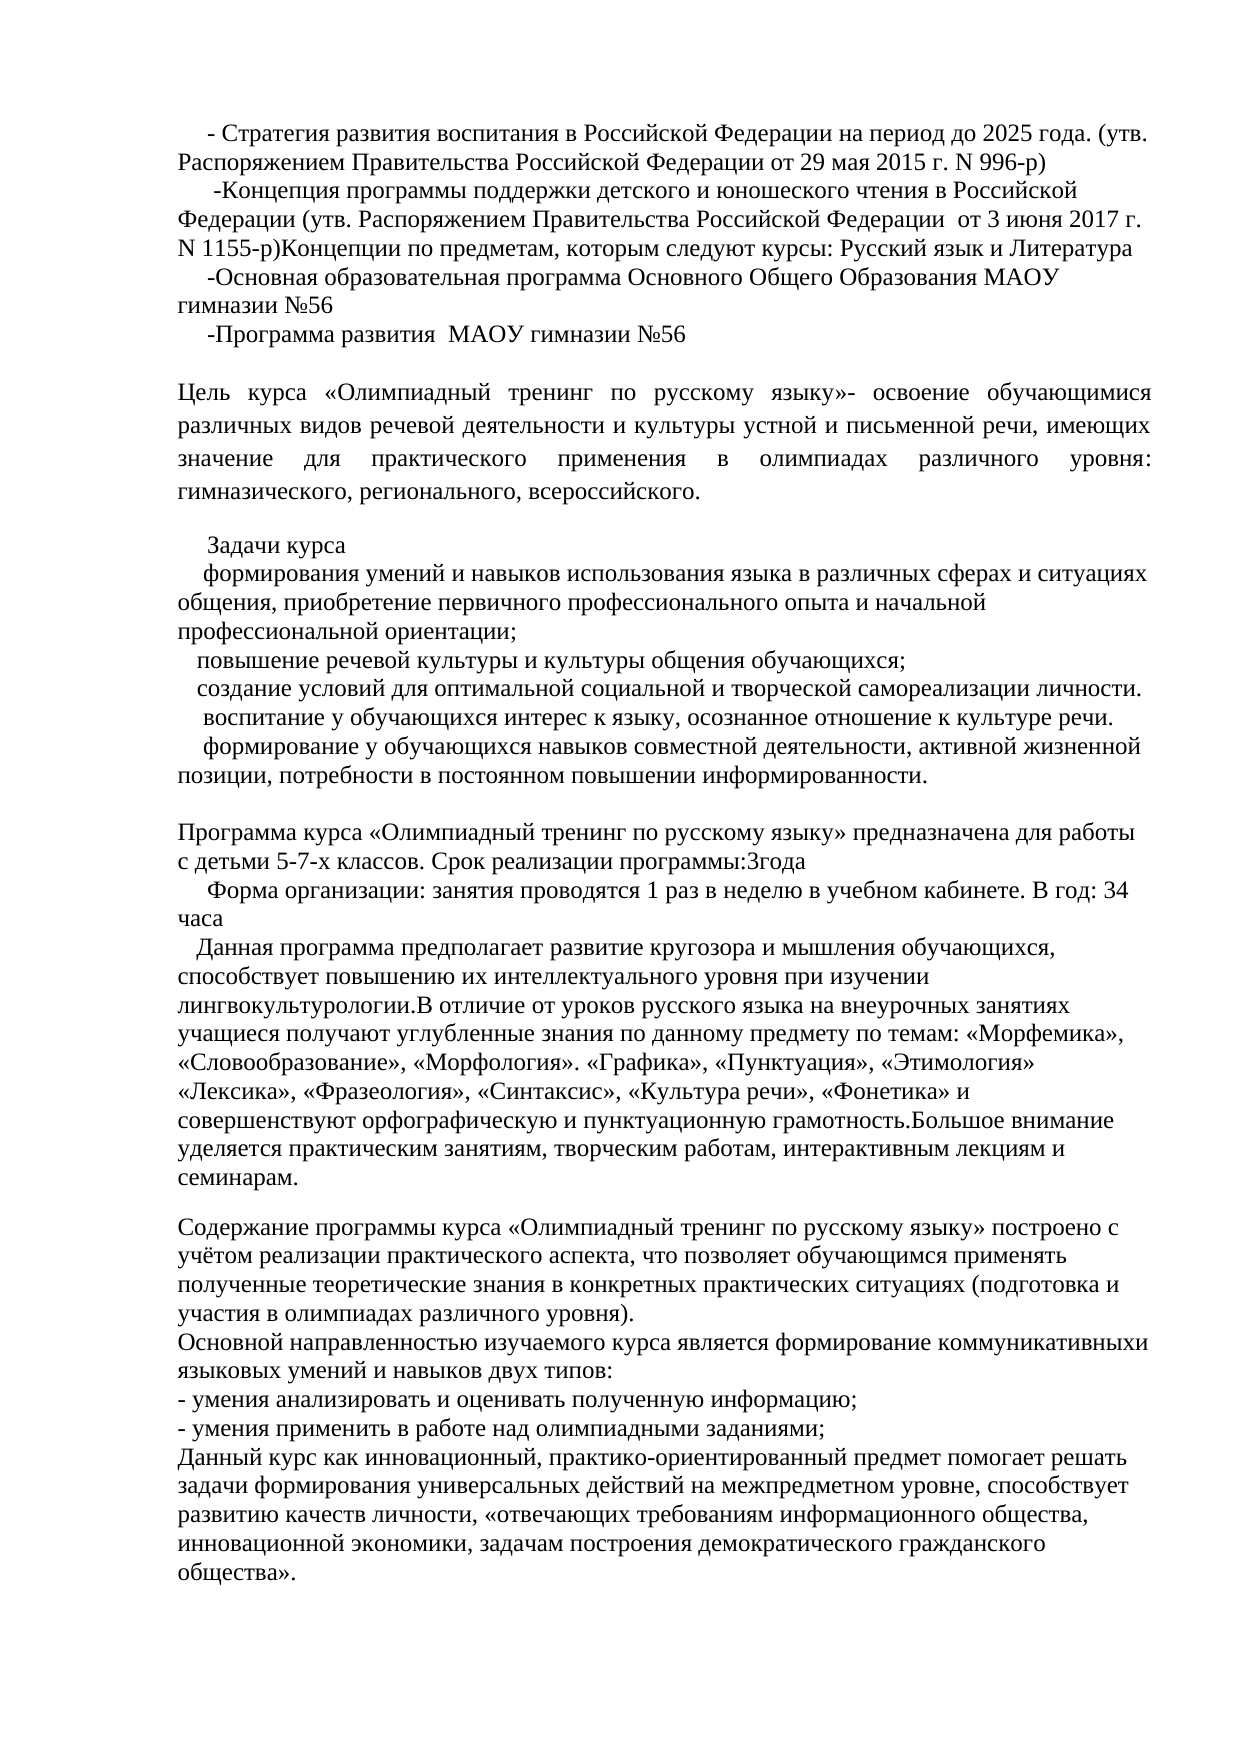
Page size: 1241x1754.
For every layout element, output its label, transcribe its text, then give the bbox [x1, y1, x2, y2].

text Форма организации: занятия проводятся 1 раз в неделю в учебном кабинете. В год: 34 часа [177, 875, 1152, 932]
text Задачи курса [177, 530, 1152, 558]
text повышение речевой культуры и культуры общения обучающихся; [177, 645, 1152, 673]
text Данная программа предполагает развитие кругозора и мышления обучающихся, способствует повышению их интеллектуального уровня при изучении лингвокультурологии.В отличие от уроков русского языка на внеурочных занятиях учащиеся получают углубленные знания по данному предмету по темам: «Морфемика», «Словообразование», «Морфология». «Графика», «Пунктуация», «Этимология» «Лексика», «Фразеология», «Синтаксис», «Культура речи», «Фонетика» и совершенствуют орфографическую и пунктуационную грамотность.Большое внимание уделяется практическим занятиям, творческим работам, интерактивным лекциям и семинарам. [177, 932, 1152, 1191]
text -Программа развития МАОУ гимназии №56 [177, 319, 1152, 348]
text  формирования умений и навыков использования языка в различных сферах и ситуациях общения, приобретение первичного профессионального опыта и начальной профессиональной ориентации; [177, 558, 1152, 645]
subtitle - Стратегия развития воспитания в Российской Федерации на период до 2025 года. (утв. Распоряжением Правительства Российской Федерации от 29 мая 2015 г. N 996-р) [177, 118, 1152, 176]
text Основной направленностью изучаемого курса является формирование коммуникативныхи языковых умений и навыков двух типов: [177, 1327, 1152, 1384]
text -Концепция программы поддержки детского и юношеского чтения в Российской Федерации (утв. Распоряжением Правительства Российской Федерации от 3 июня 2017 г. N 1155-р)Концепции по предметам, которым следуют курсы: Русский язык и Литература [177, 176, 1152, 262]
text -Основная образовательная программа Основного Общего Образования МАОУ гимназии №56 [177, 262, 1152, 319]
text создание условий для оптимальной социальной и творческой самореализации личности. [177, 673, 1152, 702]
text Данный курс как инновационный, практико-ориентированный предмет помогает решать задачи формирования универсальных действий на межпредметном уровне, способствует развитию качеств личности, «отвечающих требованиям информационного общества, инновационной экономики, задачам построения демократического гражданского общества». [177, 1442, 1152, 1586]
text  формирование у обучающихся навыков совместной деятельности, активной жизненной позиции, потребности в постоянном повышении информированности. [177, 731, 1152, 788]
text - умения анализировать и оценивать полученную информацию; [177, 1384, 1152, 1413]
text - умения применить в работе над олимпиадными заданиями; [177, 1413, 1152, 1442]
text Программа курса «Олимпиадный тренинг по русскому языку» предназначена для работы с детьми 5-7-х классов. Срок реализации программы:3года [177, 817, 1152, 875]
text Цель курса «Олимпиадный тренинг по русскому языку»- освоение обучающимися различных видов речевой деятельности и культуры устной и письменной речи, имеющих значение для практического применения в олимпиадах различного уровня: гимназического, регионального, всероссийского. [177, 377, 1152, 505]
text  воспитание у обучающихся интерес к языку, осознанное отношение к культуре речи. [177, 702, 1152, 731]
text Содержание программы курса «Олимпиадный тренинг по русскому языку» построено с учётом реализации практического аспекта, что позволяет обучающимся применять полученные теоретические знания в конкретных практических ситуациях (подготовка и участия в олимпиадах различного уровня). [177, 1212, 1152, 1327]
